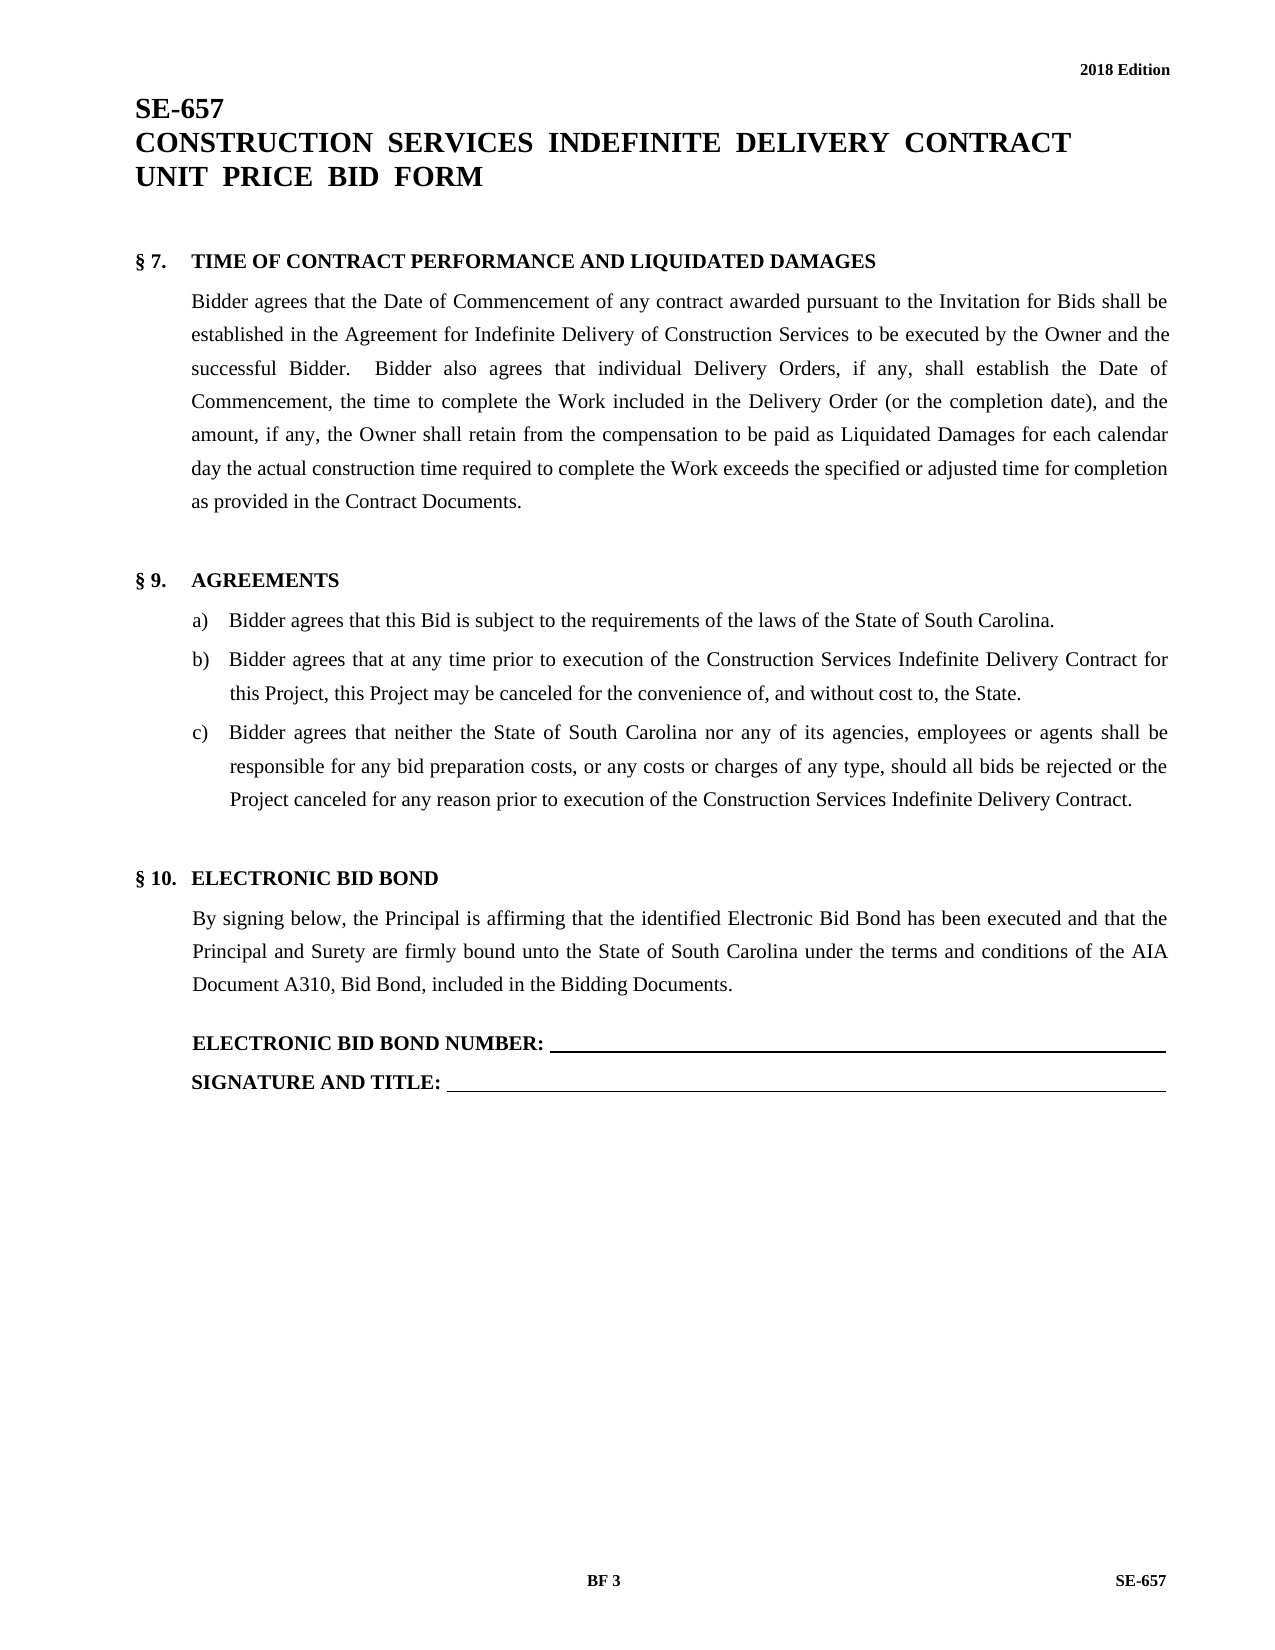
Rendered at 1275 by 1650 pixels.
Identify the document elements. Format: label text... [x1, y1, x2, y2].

list Bidder agrees that at any time prior to execution of the Construction Services Indefinite Delivery Contract for this Project, this Project may be canceled for the convenience of, and without cost to, the State. [192, 640, 1170, 707]
text By signing below, the Principal is affirming that the identified Electronic Bid Bond has been executed and that the Principal and Surety are firmly bound unto the State of South Carolina under the terms and conditions of the AIA Document A310, Bid Bond, included in the Bidding Documents. [192, 898, 1170, 998]
list Bidder agrees that neither the State of South Carolina nor any of its agencies, employees or agents shall be responsible for any bid preparation costs, or any costs or charges of any type, should all bids be rejected or the Project canceled for any reason prior to execution of the Construction Services Indefinite Delivery Contract. [192, 713, 1170, 813]
text § 7. TIME OF CONTRACT PERFORMANCE AND LIQUIDATED DAMAGES [135, 242, 1170, 276]
text Bidder agrees that the Date of Commencement of any contract awarded pursuant to the Invitation for Bids shall be established in the Agreement for Indefinite Delivery of Construction Services to be executed by the Owner and the successful Bidder. Bidder also agrees that individual Delivery Orders, if any, shall establish the Date of Commencement, the time to complete the Work included in the Delivery Order (or the completion date), and the amount, if any, the Owner shall retain from the compensation to be paid as Liquidated Damages for each calendar day the actual construction time required to complete the Work exceeds the specified or adjusted time for completion as provided in the Contract Documents. [191, 282, 1170, 515]
text § 9. AGREEMENTS [135, 561, 1170, 594]
text SIGNATURE AND TITLE: [191, 1063, 1170, 1096]
list Bidder agrees that this Bid is subject to the requirements of the laws of the State of South Carolina. [192, 601, 1170, 634]
text § 10. ELECTRONIC BID BOND [135, 859, 1170, 892]
text ELECTRONIC BID BOND NUMBER: [192, 1023, 1170, 1057]
